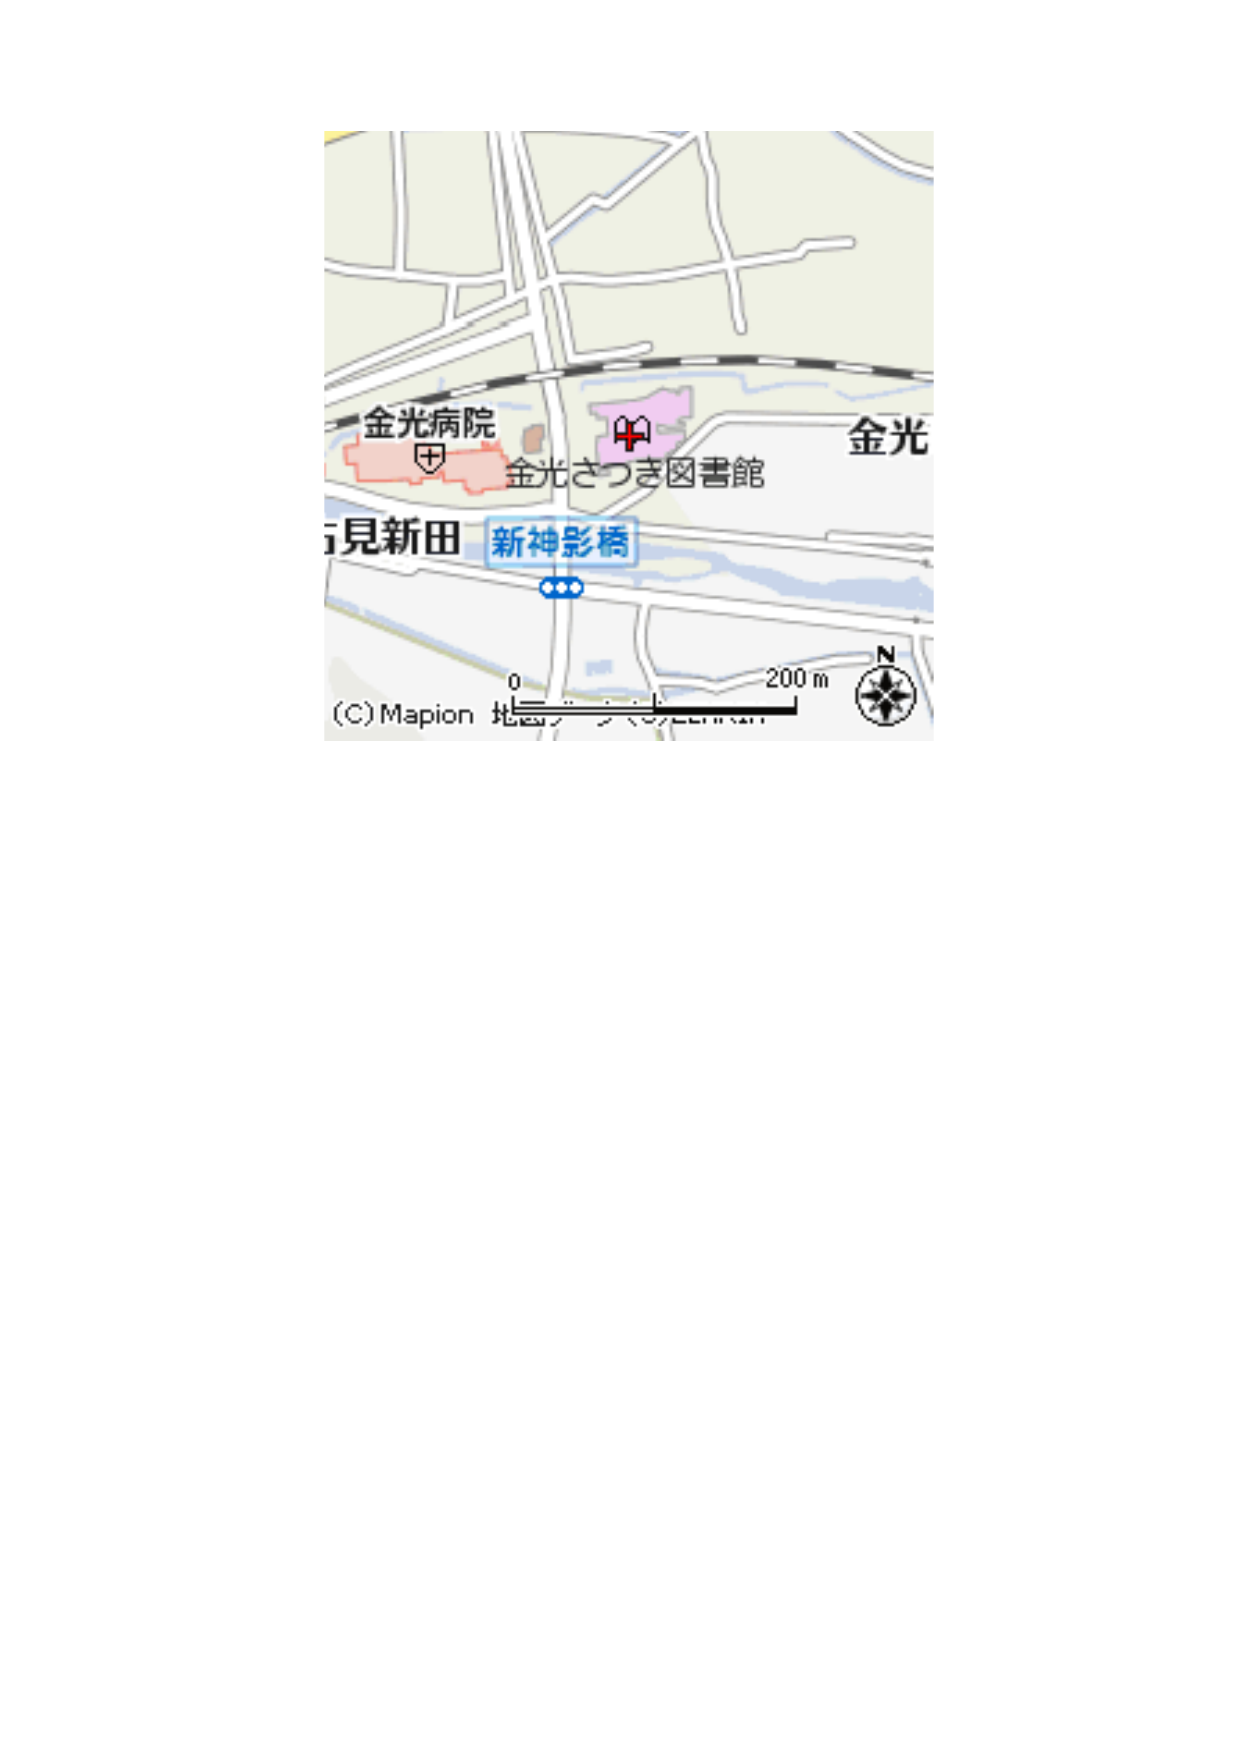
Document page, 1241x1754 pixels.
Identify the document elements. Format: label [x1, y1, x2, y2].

picture [324, 131, 934, 741]
